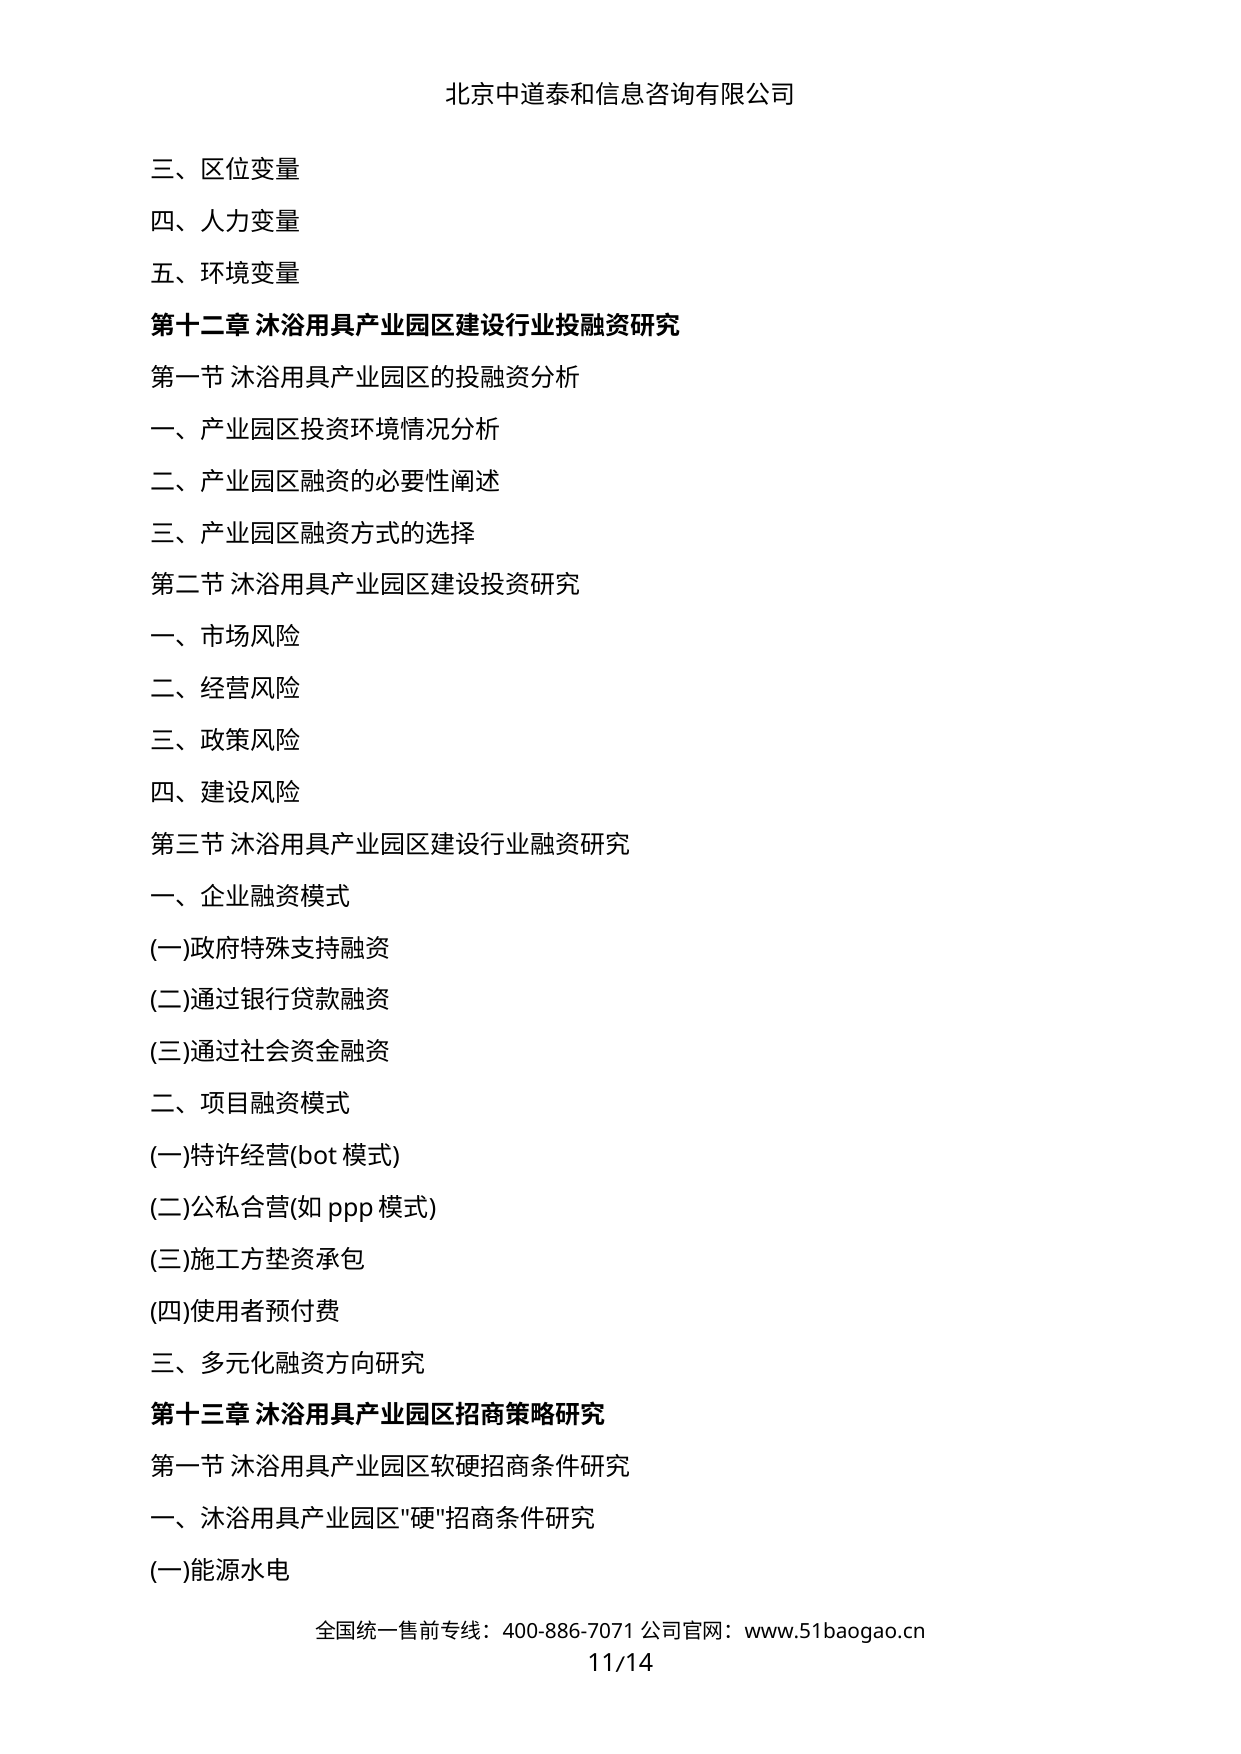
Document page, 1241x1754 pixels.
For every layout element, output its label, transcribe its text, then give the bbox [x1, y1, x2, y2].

text (三)通过社会资金融资 [150, 1032, 1090, 1068]
text (三)施工方垫资承包 [150, 1239, 1090, 1276]
text 第二节 沐浴用具产业园区建设投资研究 [150, 565, 1090, 601]
text 三、政策风险 [150, 721, 1090, 757]
text (四)使用者预付费 [150, 1291, 1090, 1327]
text 第三节 沐浴用具产业园区建设行业融资研究 [150, 824, 1090, 861]
text 二、产业园区融资的必要性阐述 [150, 461, 1090, 497]
text 五、环境变量 [150, 254, 1090, 290]
text 三、区位变量 [150, 150, 1090, 186]
text 一、企业融资模式 [150, 876, 1090, 912]
text (一)特许经营(bot模式) [150, 1136, 1090, 1172]
text 第十三章 沐浴用具产业园区招商策略研究 [150, 1395, 1090, 1431]
text 三、产业园区融资方式的选择 [150, 513, 1090, 549]
text 三、多元化融资方向研究 [150, 1343, 1090, 1379]
text 四、建设风险 [150, 772, 1090, 809]
text 第一节 沐浴用具产业园区软硬招商条件研究 [150, 1447, 1090, 1483]
text (二)公私合营(如ppp模式) [150, 1187, 1090, 1224]
text (一)能源水电 [150, 1551, 1090, 1587]
text (一)政府特殊支持融资 [150, 928, 1090, 964]
text 一、市场风险 [150, 617, 1090, 653]
text 一、产业园区投资环境情况分析 [150, 409, 1090, 446]
text 二、项目融资模式 [150, 1084, 1090, 1120]
text 第一节 沐浴用具产业园区的投融资分析 [150, 357, 1090, 394]
text 二、经营风险 [150, 669, 1090, 705]
text 第十二章 沐浴用具产业园区建设行业投融资研究 [150, 306, 1090, 342]
text 一、沐浴用具产业园区"硬"招商条件研究 [150, 1499, 1090, 1535]
text 四、人力变量 [150, 202, 1090, 238]
text (二)通过银行贷款融资 [150, 980, 1090, 1016]
